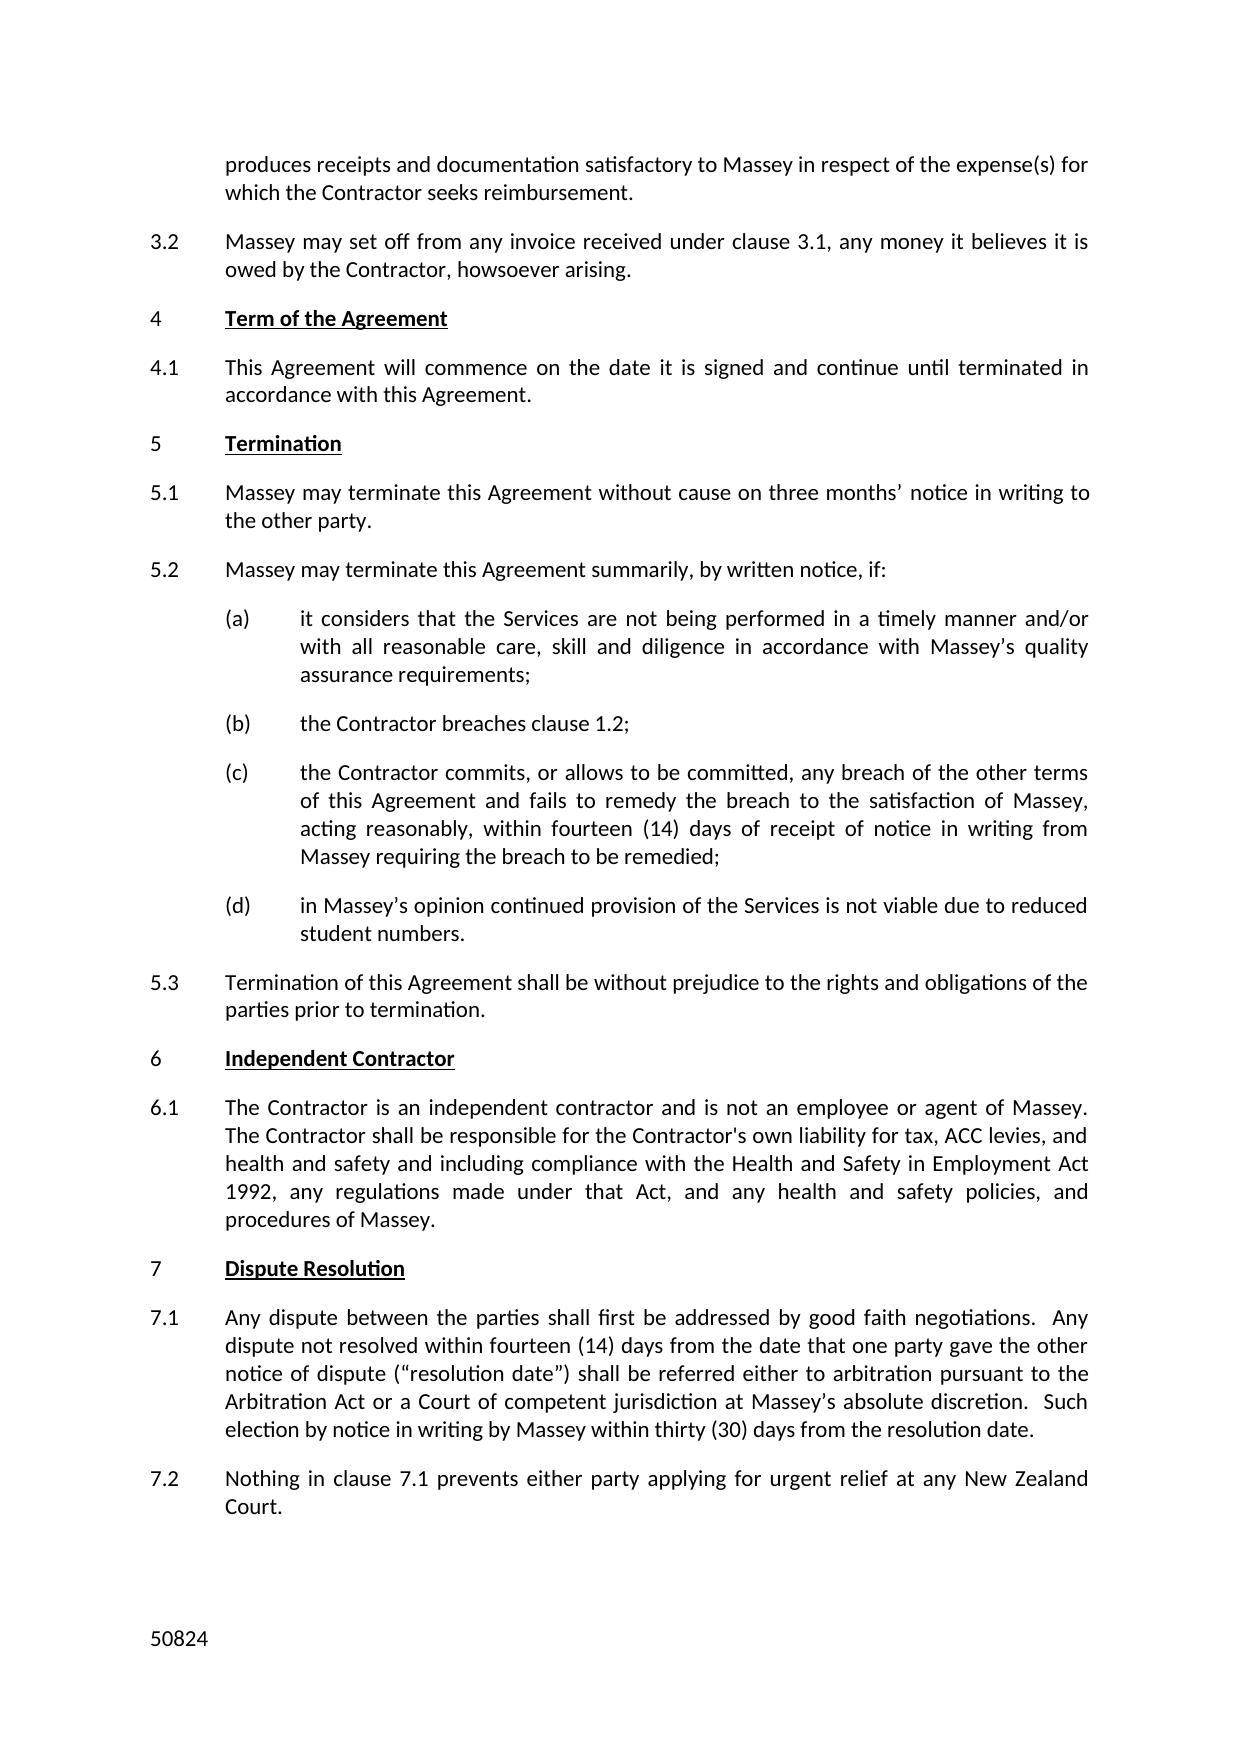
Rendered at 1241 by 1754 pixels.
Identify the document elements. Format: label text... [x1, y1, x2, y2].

text 7 Dispute Resolution [150, 1254, 1090, 1282]
text (d) in Massey’s opinion continued provision of the Services is not viable due to reduced student numbers. [225, 891, 1090, 947]
text 4 Term of the Agreement [150, 304, 1090, 332]
text 6.1 The Contractor is an independent contractor and is not an employee or agent of Massey. The Contractor shall be responsible for the Contractor's own liability for tax, ACC levies, and health and safety and including compliance with the Health and Safety in Employment Act 1992, any regulations made under that Act, and any health and safety policies, and procedures of Massey. [150, 1093, 1090, 1233]
text 5 Termination [150, 429, 1090, 457]
text (b) the Contractor breaches clause 1.2; [225, 709, 1090, 737]
text 7.1 Any dispute between the parties shall first be addressed by good faith negotiations. Any dispute not resolved within fourteen (14) days from the date that one party gave the other notice of dispute (“resolution date”) shall be referred either to arbitration pursuant to the Arbitration Act or a Court of competent jurisdiction at Massey’s absolute discretion. Such election by notice in writing by Massey within thirty (30) days from the resolution date. [150, 1303, 1090, 1443]
text (c) the Contractor commits, or allows to be committed, any breach of the other terms of this Agreement and fails to remedy the breach to the satisfaction of Massey, acting reasonably, within fourteen (14) days of receipt of notice in writing from Massey requiring the breach to be remedied; [225, 758, 1090, 870]
text 4.1 This Agreement will commence on the date it is signed and continue until terminated in accordance with this Agreement. [150, 353, 1090, 409]
text (a) it considers that the Services are not being performed in a timely manner and/or with all reasonable care, skill and diligence in accordance with Massey’s quality assurance requirements; [225, 604, 1090, 688]
text 5.3 Termination of this Agreement shall be without prejudice to the rights and obligations of the parties prior to termination. [150, 968, 1090, 1024]
text 3.2 Massey may set off from any invoice received under clause 3.1, any money it believes it is owed by the Contractor, howsoever arising. [150, 227, 1090, 283]
text 5.1 Massey may terminate this Agreement without cause on three months’ notice in writing to the other party. [150, 478, 1090, 534]
text 7.2 Nothing in clause 7.1 prevents either party applying for urgent relief at any New Zealand Court. [150, 1464, 1090, 1520]
text 5.2 Massey may terminate this Agreement summarily, by written notice, if: [150, 555, 1090, 583]
text 6 Independent Contractor [150, 1044, 1090, 1072]
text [150, 150, 1090, 206]
